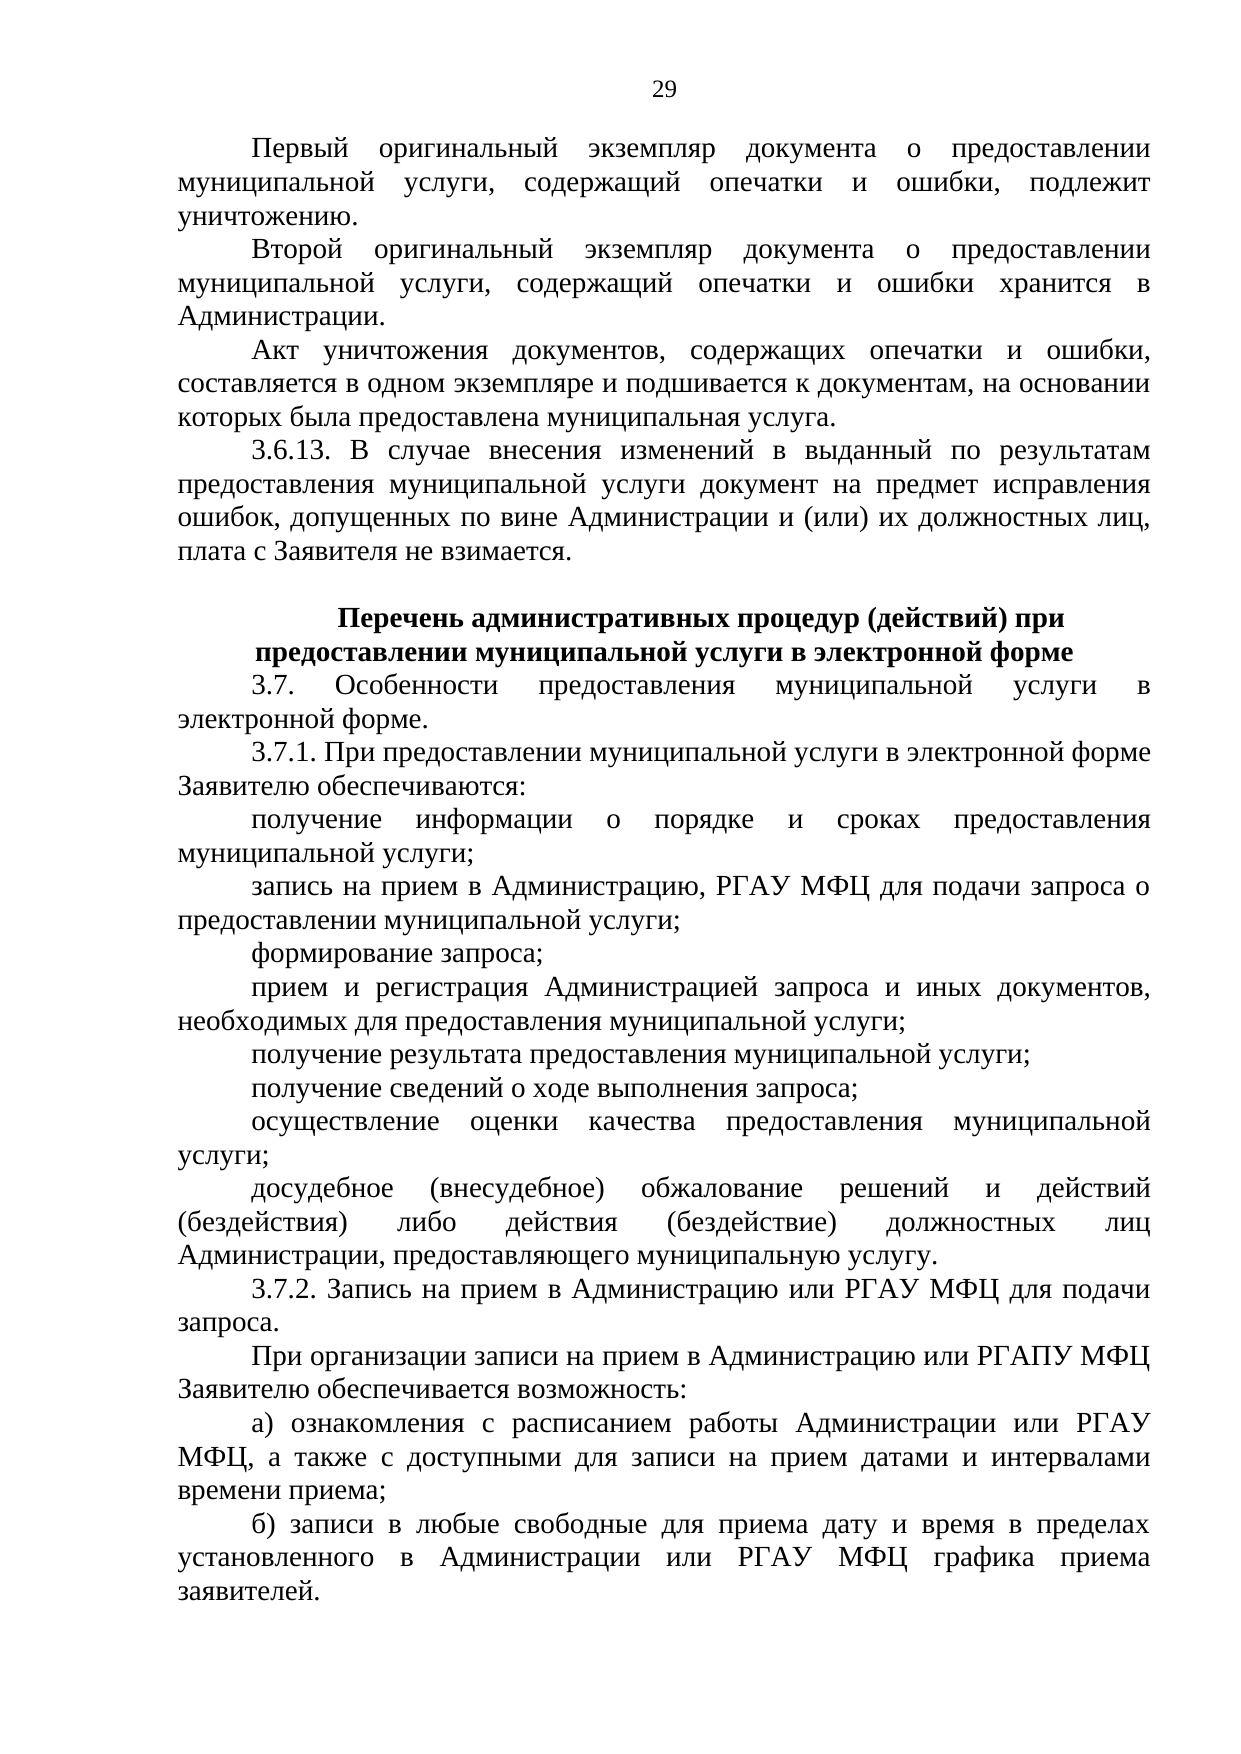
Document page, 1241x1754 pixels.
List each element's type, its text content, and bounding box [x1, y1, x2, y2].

text При организации записи на прием в Администрацию или РГАПУ МФЦ Заявителю обеспечивается возможность: [177, 1338, 1152, 1405]
text Акт уничтожения документов, содержащих опечатки и ошибки, составляется в одном экземпляре и подшивается к документам, на основании которых была предоставлена муниципальная услуга. [177, 332, 1152, 432]
text запись на прием в Администрацию, РГАУ МФЦ для подачи запроса о предоставлении муниципальной услуги; [177, 868, 1152, 936]
text получение результата предоставления муниципальной услуги; [177, 1036, 1152, 1070]
text формирование запроса; [177, 936, 1152, 969]
text Перечень административных процедур (действий) при предоставлении муниципальной услуги в электронной форме [177, 600, 1152, 667]
text 3.7.1. При предоставлении муниципальной услуги в электронной форме Заявителю обеспечиваются: [177, 734, 1152, 801]
text 3.6.13. В случае внесения изменений в выданный по результатам предоставления муниципальной услуги документ на предмет исправления ошибок, допущенных по вине Администрации и (или) их должностных лиц, плата с Заявителя не взимается. [177, 432, 1152, 567]
text прием и регистрация Администрацией запроса и иных документов, необходимых для предоставления муниципальной услуги; [177, 969, 1152, 1036]
text получение информации о порядке и сроках предоставления муниципальной услуги; [177, 801, 1152, 868]
text 3.7.2. Запись на прием в Администрацию или РГАУ МФЦ для подачи запроса. [177, 1271, 1152, 1338]
text досудебное (внесудебное) обжалование решений и действий (бездействия) либо действия (бездействие) должностных лиц Администрации, предоставляющего муниципальную услугу. [177, 1170, 1152, 1271]
text 3.7. Особенности предоставления муниципальной услуги в электронной форме. [177, 667, 1152, 734]
text Первый оригинальный экземпляр документа о предоставлении муниципальной услуги, содержащий опечатки и ошибки, подлежит уничтожению. [177, 131, 1152, 231]
text получение сведений о ходе выполнения запроса; [177, 1070, 1152, 1103]
text б) записи в любые свободные для приема дату и время в пределах установленного в Администрации или РГАУ МФЦ графика приема заявителей. [177, 1506, 1152, 1606]
text а) ознакомления с расписанием работы Администрации или РГАУ МФЦ, а также с доступными для записи на прием датами и интервалами времени приема; [177, 1405, 1152, 1506]
text Второй оригинальный экземпляр документа о предоставлении муниципальной услуги, содержащий опечатки и ошибки хранится в Администрации. [177, 231, 1152, 332]
text осуществление оценки качества предоставления муниципальной услуги; [177, 1103, 1152, 1170]
